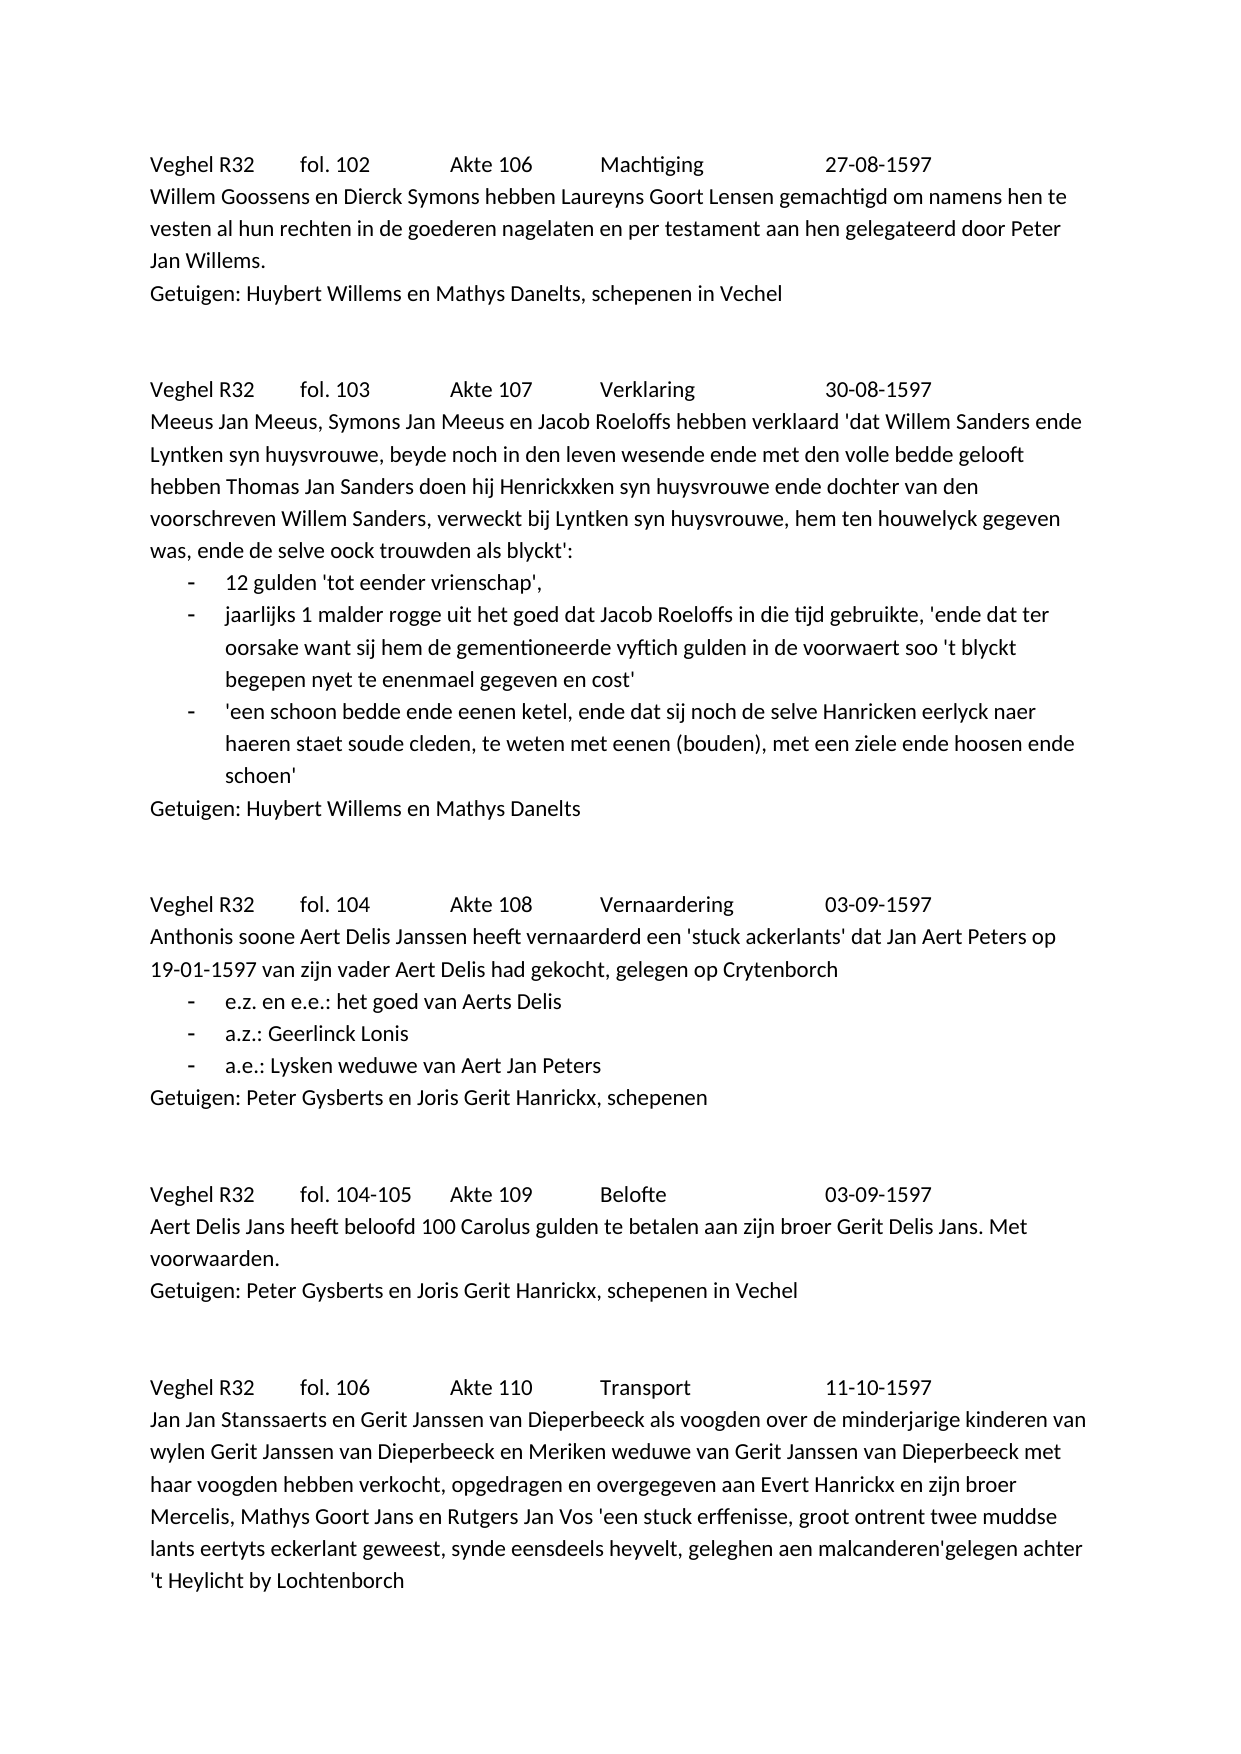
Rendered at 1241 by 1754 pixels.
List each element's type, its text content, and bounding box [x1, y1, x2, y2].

text Jan Jan Stanssaerts en Gerit Janssen van Dieperbeeck als voogden over de minderjarige kinderen van wylen Gerit Janssen van Dieperbeeck en Meriken weduwe van Gerit Janssen van Dieperbeeck met haar voogden hebben verkocht, opgedragen en overgegeven aan Evert Hanrickx en zijn broer Mercelis, Mathys Goort Jans en Rutgers Jan Vos 'een stuck erffenisse, groot ontrent twee muddse lants eertyts eckerlant geweest, synde eensdeels heyvelt, geleghen aen malcanderen'gelegen achter 't Heylicht by Lochtenborch [150, 1405, 1090, 1594]
text Veghel R32 fol. 104 Akte 108 Vernaardering 03-09-1597 [150, 890, 1090, 918]
list e.z. en e.e.: het goed van Aerts Delis [187, 987, 1090, 1015]
list jaarlijks 1 malder rogge uit het goed dat Jacob Roeloffs in die tijd gebruikte, 'ende dat ter oorsake want sij hem de gementioneerde vyftich gulden in de voorwaert soo 't blyckt begepen nyet te enenmael gegeven en cost' [187, 601, 1090, 693]
text Veghel R32 fol. 104-105 Akte 109 Belofte 03-09-1597 [150, 1180, 1090, 1208]
text Veghel R32 fol. 102 Akte 106 Machtiging 27-08-1597 [150, 150, 1090, 178]
text Veghel R32 fol. 106 Akte 110 Transport 11-10-1597 [150, 1373, 1090, 1401]
text Getuigen: Peter Gysberts en Joris Gerit Hanrickx, schepenen in Vechel [150, 1277, 1090, 1304]
text Willem Goossens en Dierck Symons hebben Laureyns Goort Lensen gemachtigd om namens hen te vesten al hun rechten in de goederen nagelaten en per testament aan hen gelegateerd door Peter Jan Willems. [150, 182, 1090, 274]
text Getuigen: Huybert Willems en Mathys Danelts, schepenen in Vechel [150, 279, 1090, 307]
list a.e.: Lysken weduwe van Aert Jan Peters [187, 1051, 1090, 1079]
text Aert Delis Jans heeft beloofd 100 Carolus gulden te betalen aan zijn broer Gerit Delis Jans. Met voorwaarden. [150, 1212, 1090, 1272]
text Getuigen: Huybert Willems en Mathys Danelts [150, 794, 1090, 822]
list 'een schoon bedde ende eenen ketel, ende dat sij noch de selve Hanricken eerlyck naer haeren staet soude cleden, te weten met eenen (bouden), met een ziele ende hoosen ende schoen' [187, 697, 1090, 789]
list a.z.: Geerlinck Lonis [187, 1019, 1090, 1047]
text Getuigen: Peter Gysberts en Joris Gerit Hanrickx, schepenen [150, 1083, 1090, 1111]
text Meeus Jan Meeus, Symons Jan Meeus en Jacob Roeloffs hebben verklaard 'dat Willem Sanders ende Lyntken syn huysvrouwe, beyde noch in den leven wesende ende met den volle bedde gelooft hebben Thomas Jan Sanders doen hij Henrickxken syn huysvrouwe ende dochter van den voorschreven Willem Sanders, verweckt bij Lyntken syn huysvrouwe, hem ten houwelyck gegeven was, ende de selve oock trouwden als blyckt': [150, 407, 1090, 564]
text Veghel R32 fol. 103 Akte 107 Verklaring 30-08-1597 [150, 375, 1090, 403]
list 12 gulden 'tot eender vrienschap', [187, 568, 1090, 596]
text Anthonis soone Aert Delis Janssen heeft vernaarderd een 'stuck ackerlants' dat Jan Aert Peters op 19-01-1597 van zijn vader Aert Delis had gekocht, gelegen op Crytenborch [150, 922, 1090, 983]
